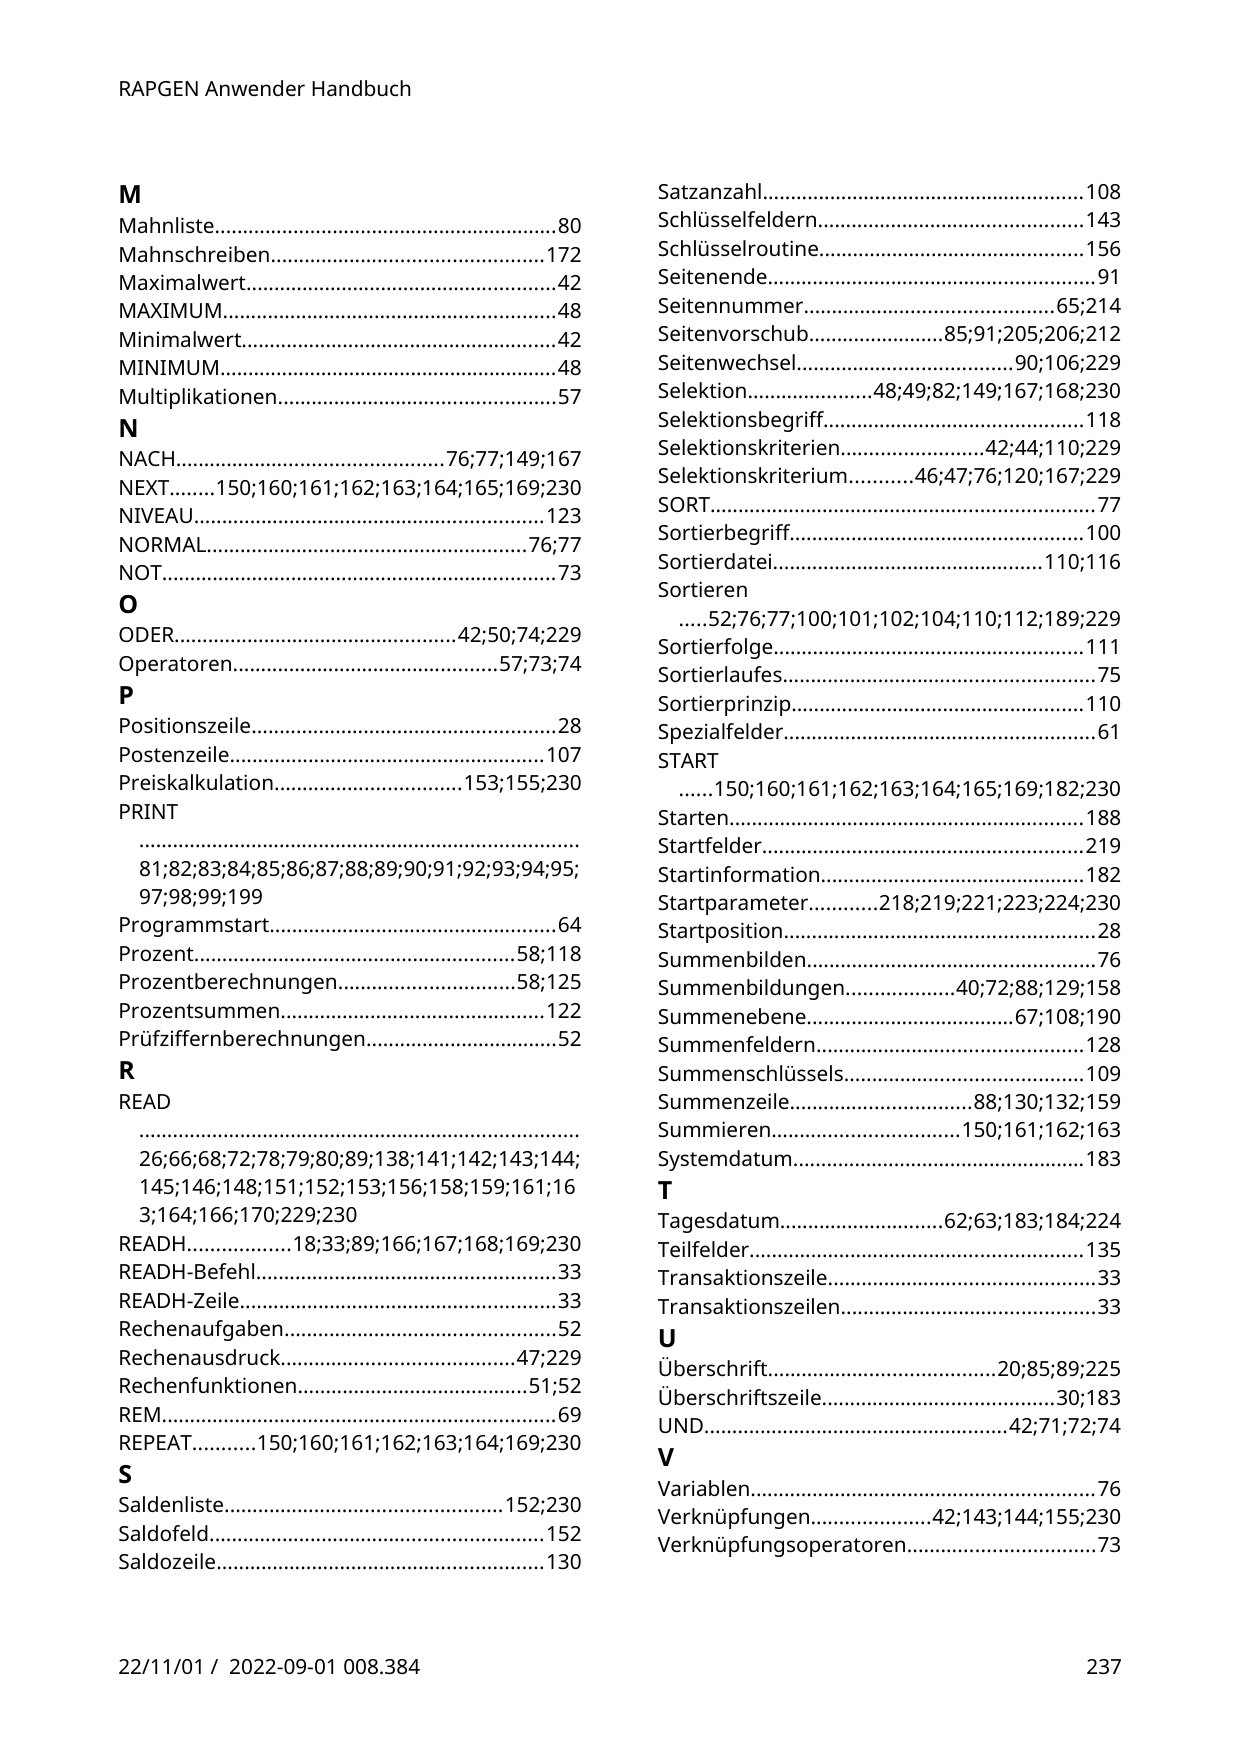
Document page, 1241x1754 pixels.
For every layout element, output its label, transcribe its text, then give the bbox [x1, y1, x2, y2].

text NACH 76;77;149;167 [118, 444, 583, 473]
text Verknüpfungen 42;143;144;155;230 [658, 1502, 1122, 1531]
text NOT 73 [118, 558, 583, 587]
text Startparameter 218;219;221;223;224;230 [658, 888, 1122, 917]
text Programmstart 64 [118, 911, 583, 939]
text Postenzeile 107 [118, 740, 583, 768]
text Operatoren 57;73;74 [118, 649, 583, 677]
text Summenebene 67;108;190 [658, 1002, 1122, 1030]
subtitle S [118, 1457, 583, 1491]
subtitle P [118, 677, 583, 712]
text Variablen 76 [658, 1474, 1122, 1502]
text Mahnschreiben 172 [118, 240, 583, 268]
text Prozent 58;118 [118, 939, 583, 967]
subtitle U [658, 1320, 1122, 1354]
text MINIMUM 48 [118, 353, 583, 382]
text Seitenwechsel 90;106;229 [658, 348, 1122, 376]
text Selektionsbegriff 118 [658, 405, 1122, 433]
text READH-Zeile 33 [118, 1286, 583, 1314]
text READH 18;33;89;166;167;168;169;230 [118, 1229, 583, 1257]
text Selektionskriterien 42;44;110;229 [658, 433, 1122, 462]
text Multiplikationen 57 [118, 382, 583, 410]
text Satzanzahl 108 [658, 177, 1122, 206]
text Summenfeldern 128 [658, 1030, 1122, 1059]
text Sortierfolge 111 [658, 632, 1122, 661]
text Seitenvorschub 85;91;205;206;212 [658, 319, 1122, 348]
text UND 42;71;72;74 [658, 1411, 1122, 1440]
subtitle O [118, 587, 583, 621]
text Transaktionszeile 33 [658, 1263, 1122, 1292]
text Teilfelder 135 [658, 1235, 1122, 1263]
text Seitennummer 65;214 [658, 291, 1122, 319]
text Positionszeile 28 [118, 712, 583, 740]
text Prozentsummen 122 [118, 996, 583, 1024]
text READ 26;66;68;72;78;79;80;89;138;141;142;143;144;145;146;148;151;152;153;156;158;159;161;163;164;166;170;229;230 [118, 1087, 583, 1229]
text Summenzeile 88;130;132;159 [658, 1087, 1122, 1116]
text REPEAT 150;160;161;162;163;164;169;230 [118, 1428, 583, 1457]
subtitle V [658, 1440, 1122, 1474]
text Tagesdatum 62;63;183;184;224 [658, 1207, 1122, 1235]
text NIVEAU 123 [118, 501, 583, 530]
text Selektion 48;49;82;149;167;168;230 [658, 376, 1122, 405]
text Schlüsselfeldern 143 [658, 206, 1122, 234]
text Sortierdatei 110;116 [658, 547, 1122, 575]
text Startfelder 219 [658, 831, 1122, 860]
subtitle M [118, 177, 583, 211]
text Sortierbegriff 100 [658, 518, 1122, 547]
text Summenschlüssels 109 [658, 1059, 1122, 1087]
text Saldofeld 152 [118, 1519, 583, 1547]
text REM 69 [118, 1400, 583, 1428]
text Summieren 150;161;162;163 [658, 1116, 1122, 1144]
text MAXIMUM 48 [118, 297, 583, 325]
text Seitenende 91 [658, 262, 1122, 291]
text Selektionskriterium 46;47;76;120;167;229 [658, 462, 1122, 490]
text Summenbildungen 40;72;88;129;158 [658, 973, 1122, 1002]
text Maximalwert 42 [118, 268, 583, 297]
text Verknüpfungsoperatoren 73 [658, 1531, 1122, 1559]
text Rechenfunktionen 51;52 [118, 1371, 583, 1400]
text Summenbilden 76 [658, 945, 1122, 973]
text Transaktionszeilen 33 [658, 1292, 1122, 1320]
subtitle R [118, 1053, 583, 1087]
text Schlüsselroutine 156 [658, 234, 1122, 262]
text Mahnliste 80 [118, 211, 583, 240]
subtitle T [658, 1172, 1122, 1207]
text Spezialfelder 61 [658, 717, 1122, 746]
text Startinformation 182 [658, 860, 1122, 888]
subtitle N [118, 410, 583, 444]
text NEXT 150;160;161;162;163;164;165;169;230 [118, 473, 583, 501]
text Prozentberechnungen 58;125 [118, 967, 583, 996]
text Rechenaufgaben 52 [118, 1314, 583, 1343]
text Prüfziffernberechnungen 52 [118, 1024, 583, 1053]
text Sortieren 52;76;77;100;101;102;104;110;112;189;229 [658, 575, 1122, 632]
text Saldenliste 152;230 [118, 1491, 583, 1519]
text Minimalwert 42 [118, 325, 583, 353]
text START 150;160;161;162;163;164;165;169;182;230 [658, 746, 1122, 803]
text Sortierprinzip 110 [658, 689, 1122, 717]
text SORT 77 [658, 490, 1122, 518]
text Überschriftszeile 30;183 [658, 1383, 1122, 1411]
text Rechenausdruck 47;229 [118, 1343, 583, 1371]
text ODER 42;50;74;229 [118, 621, 583, 649]
text NORMAL 76;77 [118, 530, 583, 558]
text Sortierlaufes 75 [658, 661, 1122, 689]
text Starten 188 [658, 803, 1122, 831]
text Preiskalkulation 153;155;230 [118, 768, 583, 797]
text Überschrift 20;85;89;225 [658, 1354, 1122, 1383]
text Systemdatum 183 [658, 1144, 1122, 1172]
text Startposition 28 [658, 917, 1122, 945]
text READH-Befehl 33 [118, 1257, 583, 1286]
text PRINT 81;82;83;84;85;86;87;88;89;90;91;92;93;94;95;97;98;99;199 [118, 797, 583, 911]
text Saldozeile 130 [118, 1547, 583, 1576]
